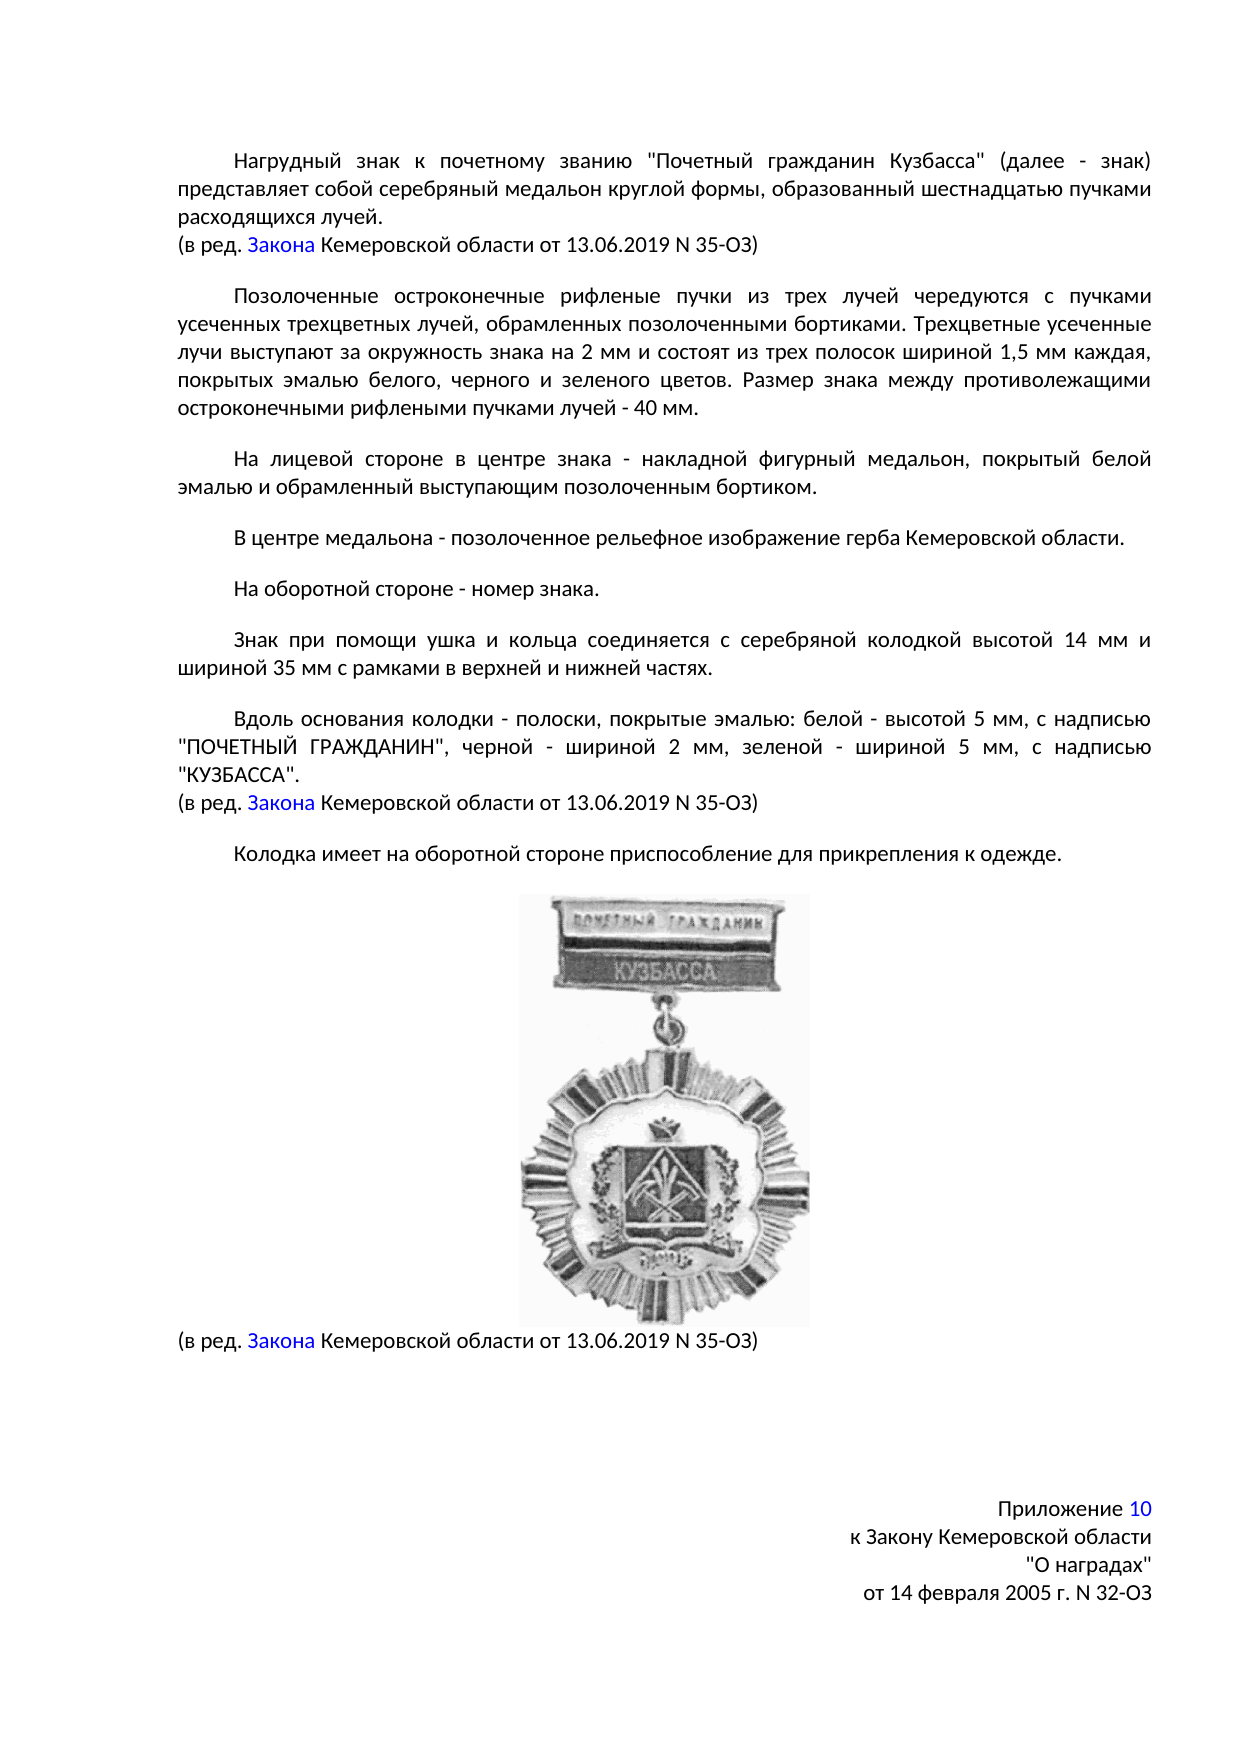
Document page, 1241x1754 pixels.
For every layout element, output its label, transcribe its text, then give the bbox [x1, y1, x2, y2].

text Позолоченные остроконечные рифленые пучки из трех лучей чередуются с пучками усеченных трехцветных лучей, обрамленных позолоченными бортиками. Трехцветные усеченные лучи выступают за окружность знака на 2 мм и состоят из трех полосок шириной 1,5 мм каждая, покрытых эмалью белого, черного и зеленого цветов. Размер знака между противолежащими остроконечными рифлеными пучками лучей - 40 мм. [177, 281, 1152, 421]
text Знак при помощи ушка и кольца соединяется с серебряной колодкой высотой 14 мм и шириной 35 мм с рамками в верхней и нижней частях. [177, 625, 1152, 681]
text (в ред. Закона Кемеровской области от 13.06.2019 N 35-ОЗ) [177, 788, 1152, 816]
text от 14 февраля 2005 г. N 32-ОЗ [177, 1578, 1152, 1607]
text Нагрудный знак к почетному званию "Почетный гражданин Кузбасса" (далее - знак) представляет собой серебряный медальон круглой формы, образованный шестнадцатью пучками расходящихся лучей. [177, 146, 1152, 230]
text Приложение 10 [177, 1494, 1152, 1522]
text (в ред. Закона Кемеровской области от 13.06.2019 N 35-ОЗ) [177, 1326, 1152, 1354]
text "О наградах" [177, 1551, 1152, 1578]
text к Закону Кемеровской области [177, 1522, 1152, 1551]
text (в ред. Закона Кемеровской области от 13.06.2019 N 35-ОЗ) [177, 230, 1152, 258]
text В центре медальона - позолоченное рельефное изображение герба Кемеровской области. [177, 523, 1152, 551]
text Вдоль основания колодки - полоски, покрытые эмалью: белой - высотой 5 мм, с надписью "ПОЧЕТНЫЙ ГРАЖДАНИН", черной - шириной 2 мм, зеленой - шириной 5 мм, с надписью "КУЗБАССА". [177, 704, 1152, 788]
text На оборотной стороне - номер знака. [177, 574, 1152, 602]
text На лицевой стороне в центре знака - накладной фигурный медальон, покрытый белой эмалью и обрамленный выступающим позолоченным бортиком. [177, 444, 1152, 500]
text Колодка имеет на оборотной стороне приспособление для прикрепления к одежде. [177, 839, 1152, 867]
picture [519, 894, 810, 1327]
